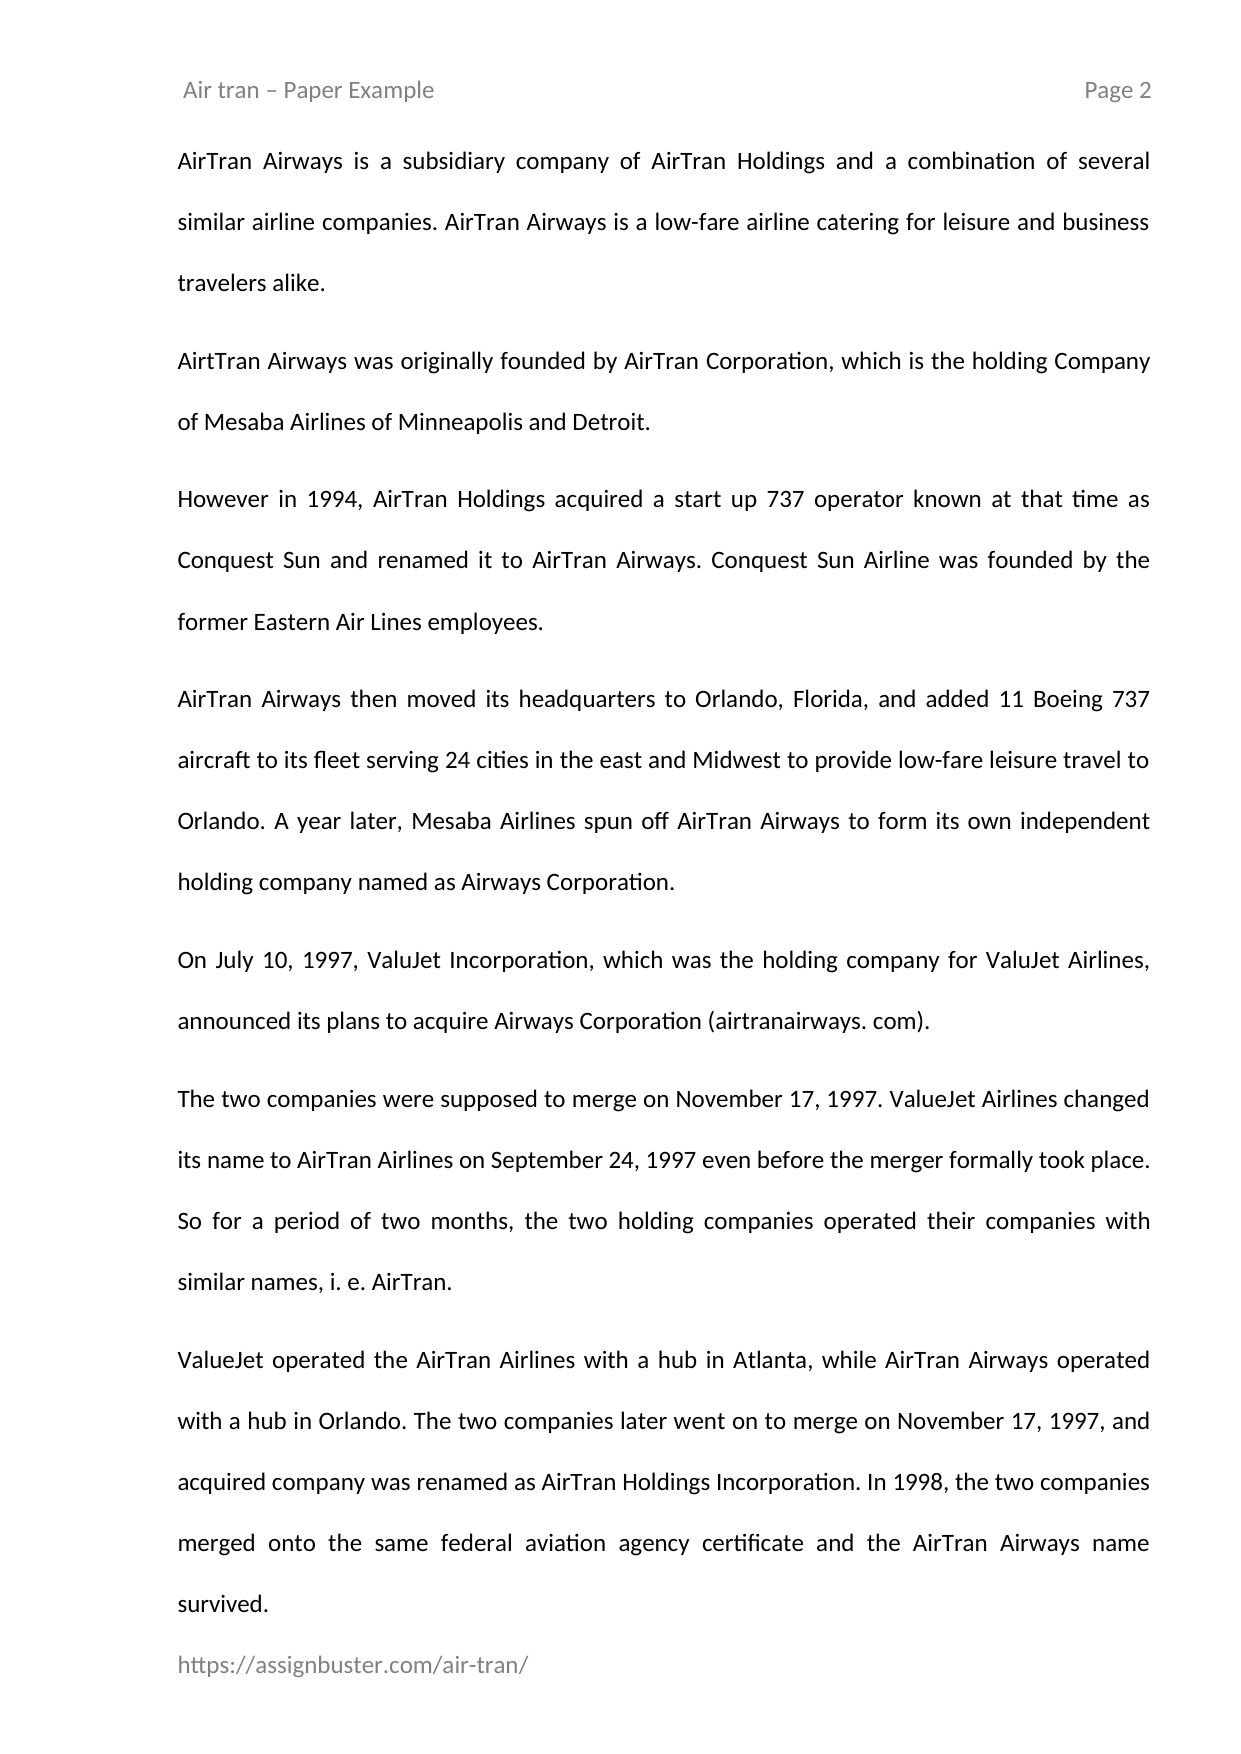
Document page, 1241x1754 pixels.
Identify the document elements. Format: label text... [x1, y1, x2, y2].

text ValueJet operated the AirTran Airlines with a hub in Atlanta, while AirTran Airways operated with a hub in Orlando. The two companies later went on to merge on November 17, 1997, and acquired company was renamed as AirTran Holdings Incorporation. In 1998, the two companies merged onto the same federal aviation agency certificate and the AirTran Airways name survived. [177, 1344, 1152, 1618]
text AirtTran Airways was originally founded by AirTran Corporation, which is the holding Company of Mesaba Airlines of Minneapolis and Detroit. [177, 345, 1152, 436]
text AirTran Airways then moved its headquarters to Orlando, Florida, and added 11 Boeing 737 aircraft to its fleet serving 24 cities in the east and Midwest to provide low-fare leisure travel to Orlando. A year later, Mesaba Airlines spun off AirTran Airways to form its own independent holding company named as Airways Corporation. [177, 683, 1152, 897]
text On July 10, 1997, ValuJet Incorporation, which was the holding company for ValuJet Airlines, announced its plans to acquire Airways Corporation (airtranairways. com). [177, 944, 1152, 1036]
text However in 1994, AirTran Holdings acquired a start up 737 operator known at that time as Conquest Sun and renamed it to AirTran Airways. Conquest Sun Airline was founded by the former Eastern Air Lines employees. [177, 483, 1152, 636]
text AirTran Airways is a subsidiary company of AirTran Holdings and a combination of several similar airline companies. AirTran Airways is a low-fare airline catering for leisure and business travelers alike. [177, 145, 1152, 298]
text The two companies were supposed to merge on November 17, 1997. ValueJet Airlines changed its name to AirTran Airlines on September 24, 1997 even before the merger formally took place. So for a period of two months, the two holding companies operated their companies with similar names, i. e. AirTran. [177, 1083, 1152, 1297]
